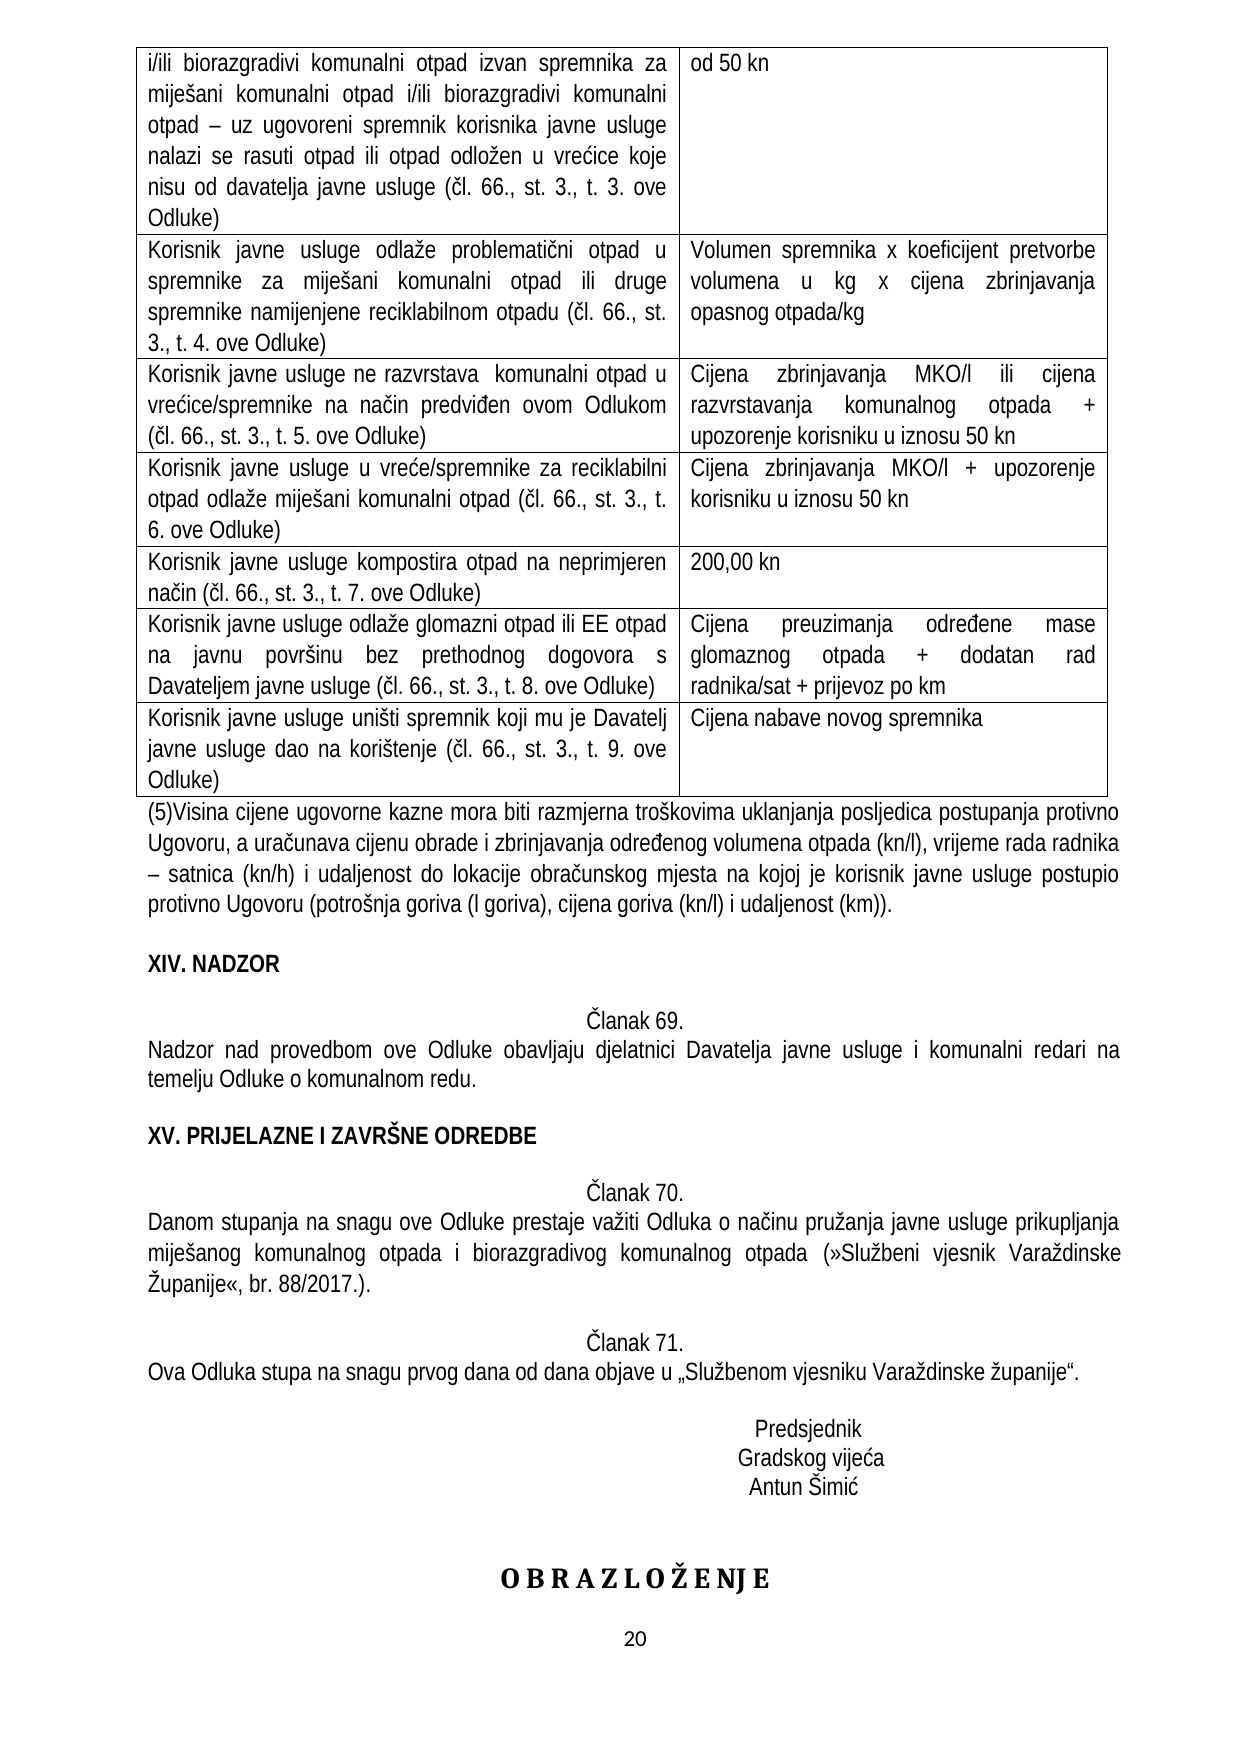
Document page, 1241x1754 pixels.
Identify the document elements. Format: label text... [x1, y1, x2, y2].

text XV. PRIJELAZNE I ZAVRŠNE ODREDBE [148, 1121, 1122, 1149]
text Ova Odluka stupa na snagu prvog dana od dana objave u „Službenom vjesniku Varaždinske županije“. [148, 1357, 1122, 1386]
text Danom stupanja na snagu ove Odluke prestaje važiti Odluka o načinu pružanja javne usluge prikupljanja miješanog komunalnog otpada i biorazgradivog komunalnog otpada (»Službeni vjesnik Varaždinske Županije«, br. 88/2017.). [148, 1207, 1122, 1297]
table_cell Korisnik javne usluge odlaže glomazni otpad ili EE otpad na javnu površinu bez prethodnog dogovora s Davateljem javne usluge (čl. 66., st. 3., t. 8. ove Odluke) [137, 609, 679, 702]
text Članak 70. [148, 1178, 1122, 1207]
table_cell Korisnik javne usluge ne razvrstava komunalni otpad u vrećice/spremnike na način predviđen ovom Odlukom (čl. 66., st. 3., t. 5. ove Odluke) [137, 359, 679, 452]
text (5)Visina cijene ugovorne kazne mora biti razmjerna troškovima uklanjanja posljedica postupanja protivno Ugovoru, a uračunava cijenu obrade i zbrinjavanja određenog volumena otpada (kn/l), vrijeme rada radnika – satnica (kn/h) i udaljenost do lokacije obračunskog mjesta na kojoj je korisnik javne usluge postupio protivno Ugovoru (potrošnja goriva (l goriva), cijena goriva (kn/l) i udaljenost (km)). [148, 797, 1122, 918]
title O B R A Z L O Ž E NJ E [148, 1562, 1122, 1596]
table_cell Korisnik javne usluge kompostira otpad na neprimjeren način (čl. 66., st. 3., t. 7. ove Odluke) [137, 547, 679, 608]
text Predsjednik [148, 1414, 1122, 1443]
text Članak 71. [148, 1328, 1122, 1357]
text Nadzor nad provedbom ove Odluke obavljaju djelatnici Davatelja javne usluge i komunalni redari na temelju Odluke o komunalnom redu. [148, 1035, 1122, 1092]
table_cell Cijena zbrinjavanja MKO/l ili cijena razvrstavanja komunalnog otpada + upozorenje korisniku u iznosu 50 kn [680, 359, 1107, 452]
table_cell Cijena zbrinjavanja MKO/l + upozorenje korisniku u iznosu 50 kn [680, 453, 1107, 546]
text Članak 69. [148, 1006, 1122, 1035]
table_cell Volumen spremnika x koeficijent pretvorbe volumena u kg x cijena zbrinjavanja opasnog otpada/kg [680, 235, 1107, 358]
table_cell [137, 48, 679, 234]
text Gradskog vijeća [148, 1443, 1122, 1472]
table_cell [680, 48, 1107, 234]
table_cell Cijena preuzimanja određene mase glomaznog otpada + dodatan rad radnika/sat + prijevoz po km [680, 609, 1107, 702]
table_cell Korisnik javne usluge u vreće/spremnike za reciklabilni otpad odlaže miješani komunalni otpad (čl. 66., st. 3., t. 6. ove Odluke) [137, 453, 679, 546]
table_cell Korisnik javne usluge odlaže problematični otpad u spremnike za miješani komunalni otpad ili druge spremnike namijenjene reciklabilnom otpadu (čl. 66., st. 3., t. 4. ove Odluke) [137, 235, 679, 358]
table_cell 200,00 kn [680, 547, 1107, 608]
text Antun Šimić [148, 1472, 1122, 1500]
table_cell Korisnik javne usluge uništi spremnik koji mu je Davatelj javne usluge dao na korištenje (čl. 66., st. 3., t. 9. ove Odluke) [137, 703, 679, 796]
table_cell Cijena nabave novog spremnika [680, 703, 1107, 796]
text XIV. NADZOR [148, 949, 1122, 978]
